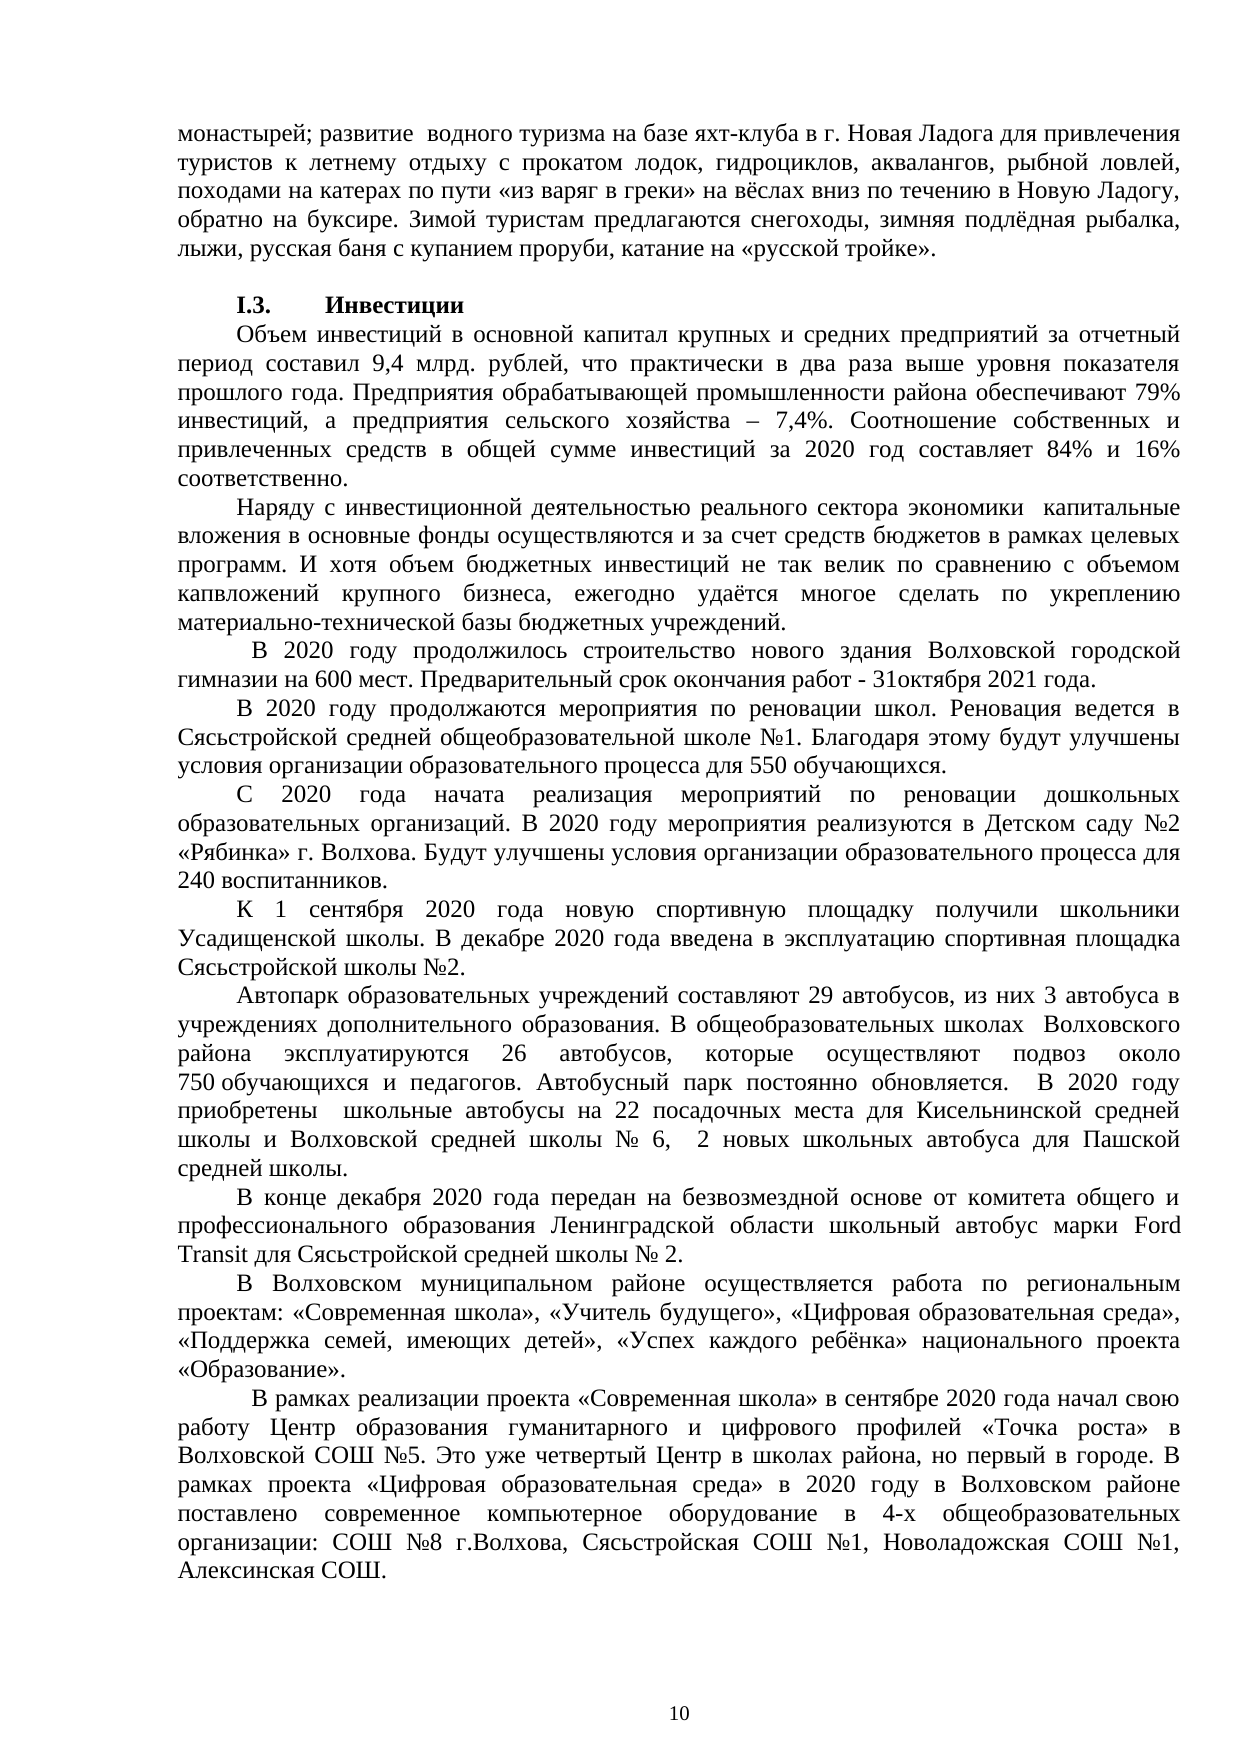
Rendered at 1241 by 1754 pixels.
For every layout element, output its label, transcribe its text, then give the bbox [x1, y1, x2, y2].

text В 2020 году продолжаются мероприятия по реновации школ. Реновация ведется в Сясьстройской средней общеобразовательной школе №1. Благодаря этому будут улучшены условия организации образовательного процесса для 550 обучающихся. [177, 693, 1181, 779]
text Автопарк образовательных учреждений составляют 29 автобусов, из них 3 автобуса в учреждениях дополнительного образования. В общеобразовательных школах Волховского района эксплуатируются 26 автобусов, которые осуществляют подвоз около 750 обучающихся и педагогов. Автобусный парк постоянно обновляется. В 2020 году приобретены школьные автобусы на 22 посадочных места для Кисельнинской средней школы и Волховской средней школы № 6, 2 новых школьных автобуса для Пашской средней школы. [177, 981, 1181, 1182]
text В 2020 году продолжилось строительство нового здания Волховской городской гимназии на 600 мест. Предварительный срок окончания работ - 31октября 2021 года. [177, 636, 1181, 693]
text К 1 сентября 2020 года новую спортивную площадку получили школьники Усадищенской школы. В декабре 2020 года введена в эксплуатацию спортивная площадка Сясьстройской школы №2. [177, 894, 1181, 981]
list Инвестиции [177, 291, 1181, 319]
text Объем инвестиций в основной капитал крупных и средних предприятий за отчетный период составил 9,4 млрд. рублей, что практически в два раза выше уровня показателя прошлого года. Предприятия обрабатывающей промышленности района обеспечивают 79% инвестиций, а предприятия сельского хозяйства – 7,4%. Соотношение собственных и привлеченных средств в общей сумме инвестиций за 2020 год составляет 84% и 16% соответственно. [177, 319, 1181, 492]
text В Волховском муниципальном районе осуществляется работа по региональным проектам: «Современная школа», «Учитель будущего», «Цифровая образовательная среда», «Поддержка семей, имеющих детей», «Успех каждого ребёнка» национального проекта «Образование». [177, 1268, 1181, 1383]
text В рамках реализации проекта «Современная школа» в сентябре 2020 года начал свою работу Центр образования гуманитарного и цифрового профилей «Точка роста» в Волховской СОШ №5. Это уже четвертый Центр в школах района, но первый в городе. В рамках проекта «Цифровая образовательная среда» в 2020 году в Волховском районе поставлено современное компьютерное оборудование в 4-х общеобразовательных организации: СОШ №8 г.Волхова, Сясьстройская СОШ №1, Новоладожская СОШ №1, Алексинская СОШ. [177, 1383, 1181, 1584]
text Наряду с инвестиционной деятельностью реального сектора экономики капитальные вложения в основные фонды осуществляются и за счет средств бюджетов в рамках целевых программ. И хотя объем бюджетных инвестиций не так велик по сравнению с объемом капвложений крупного бизнеса, ежегодно удаётся многое сделать по укреплению материально-технической базы бюджетных учреждений. [177, 492, 1181, 636]
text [177, 118, 1181, 262]
text С 2020 года начата реализация мероприятий по реновации дошкольных образовательных организаций. В 2020 году мероприятия реализуются в Детском саду №2 «Рябинка» г. Волхова. Будут улучшены условия организации образовательного процесса для 240 воспитанников. [177, 779, 1181, 894]
text В конце декабря 2020 года передан на безвозмездной основе от комитета общего и профессионального образования Ленинградской области школьный автобус марки Ford Transit для Сясьстройской средней школы № 2. [177, 1182, 1181, 1268]
